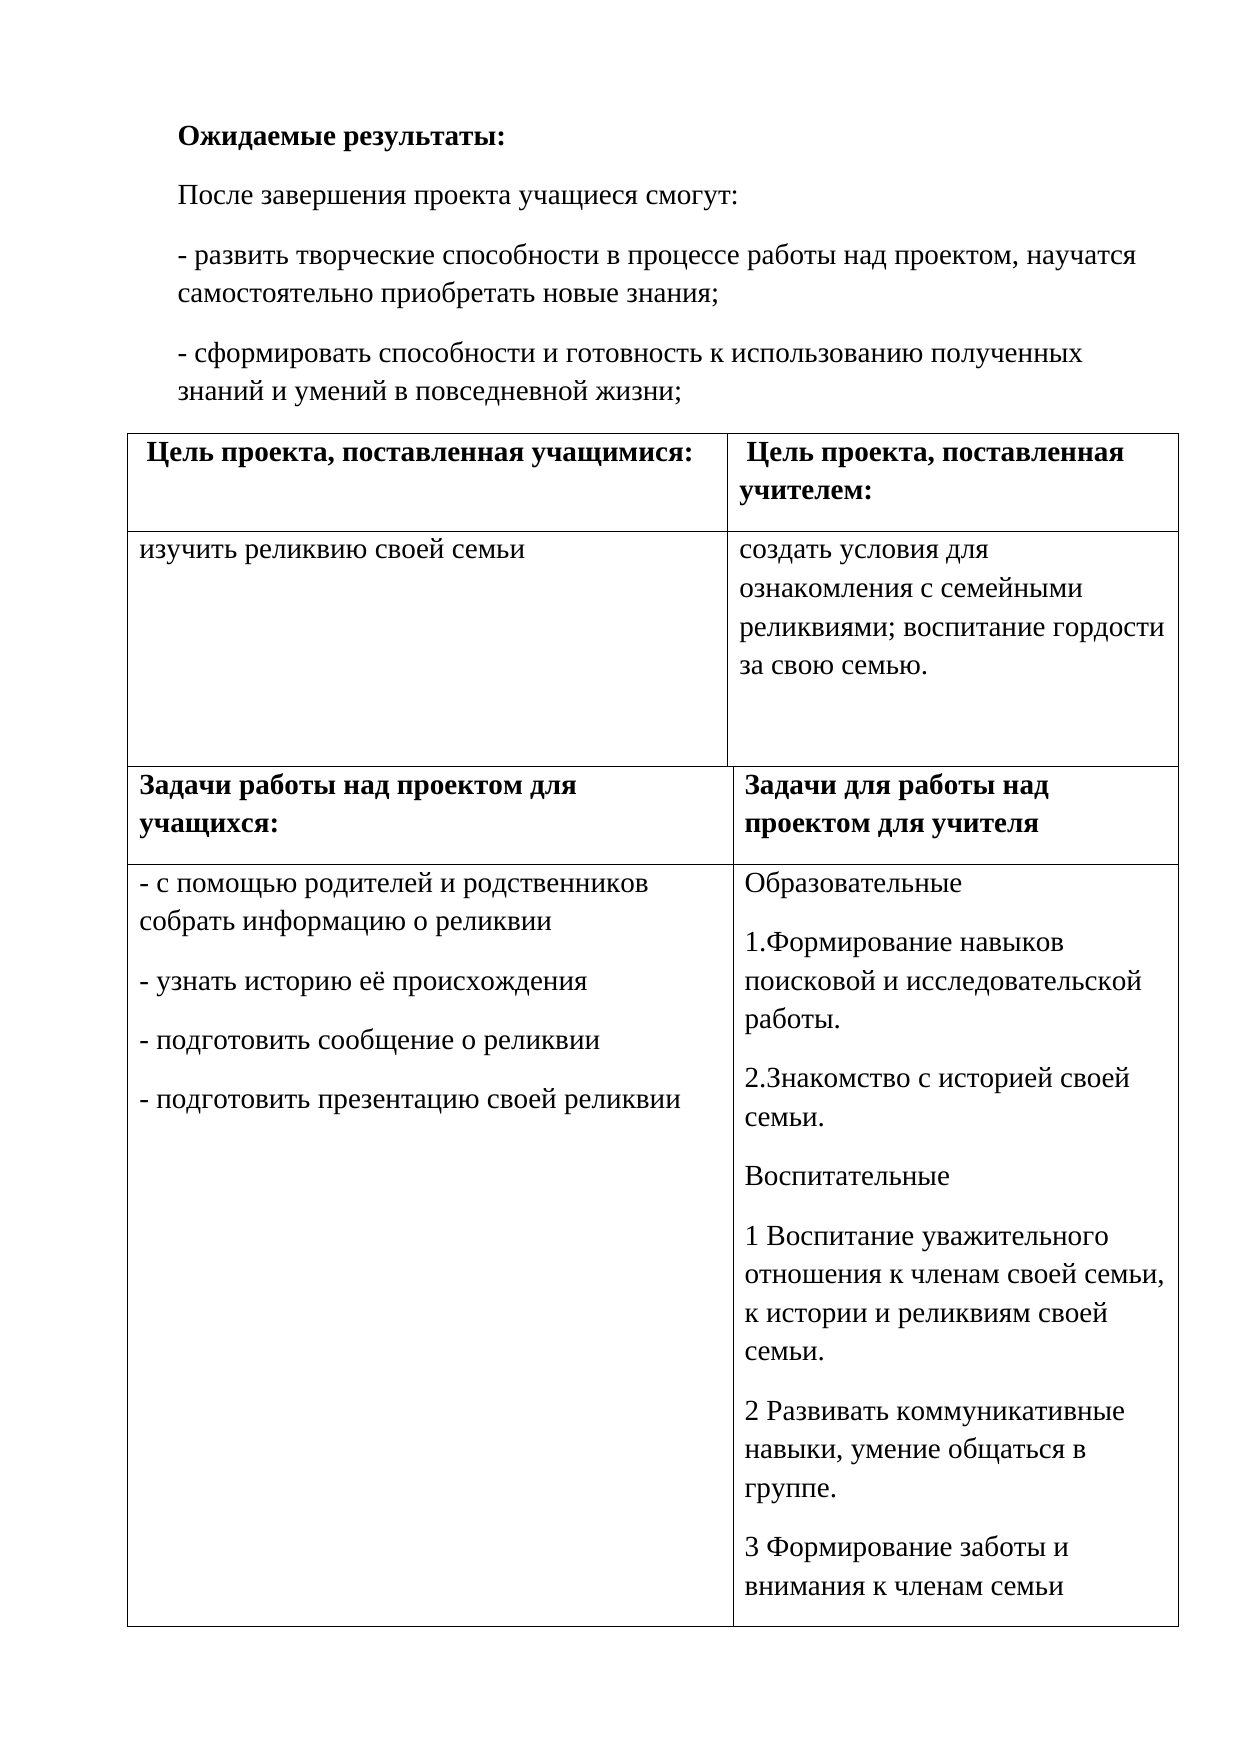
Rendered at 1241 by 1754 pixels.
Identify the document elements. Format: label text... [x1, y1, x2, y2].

table_cell Задачи работы над проектом для учащихся: [128, 767, 733, 864]
text Ожидаемые результаты: [177, 118, 1152, 152]
table_cell изучить реликвию своей семьи [128, 532, 727, 766]
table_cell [128, 865, 733, 1626]
table_header Цель проекта, поставленная учащимися: [128, 434, 727, 531]
text - развить творческие способности в процессе работы над проектом, научатся самостоятельно приобретать новые знания; [177, 237, 1152, 309]
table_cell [734, 865, 1178, 1626]
table_header Цель проекта, поставленная учителем: [728, 434, 1178, 531]
text - сформировать способности и готовность к использованию полученных знаний и умений в повседневной жизни; [177, 335, 1152, 407]
text После завершения проекта учащиеся смогут: [177, 177, 1152, 211]
table_cell создать условия для ознакомления с семейными реликвиями; воспитание гордости за свою семью. [728, 532, 1178, 766]
table_cell Задачи для работы над проектом для учителя [734, 767, 1178, 864]
